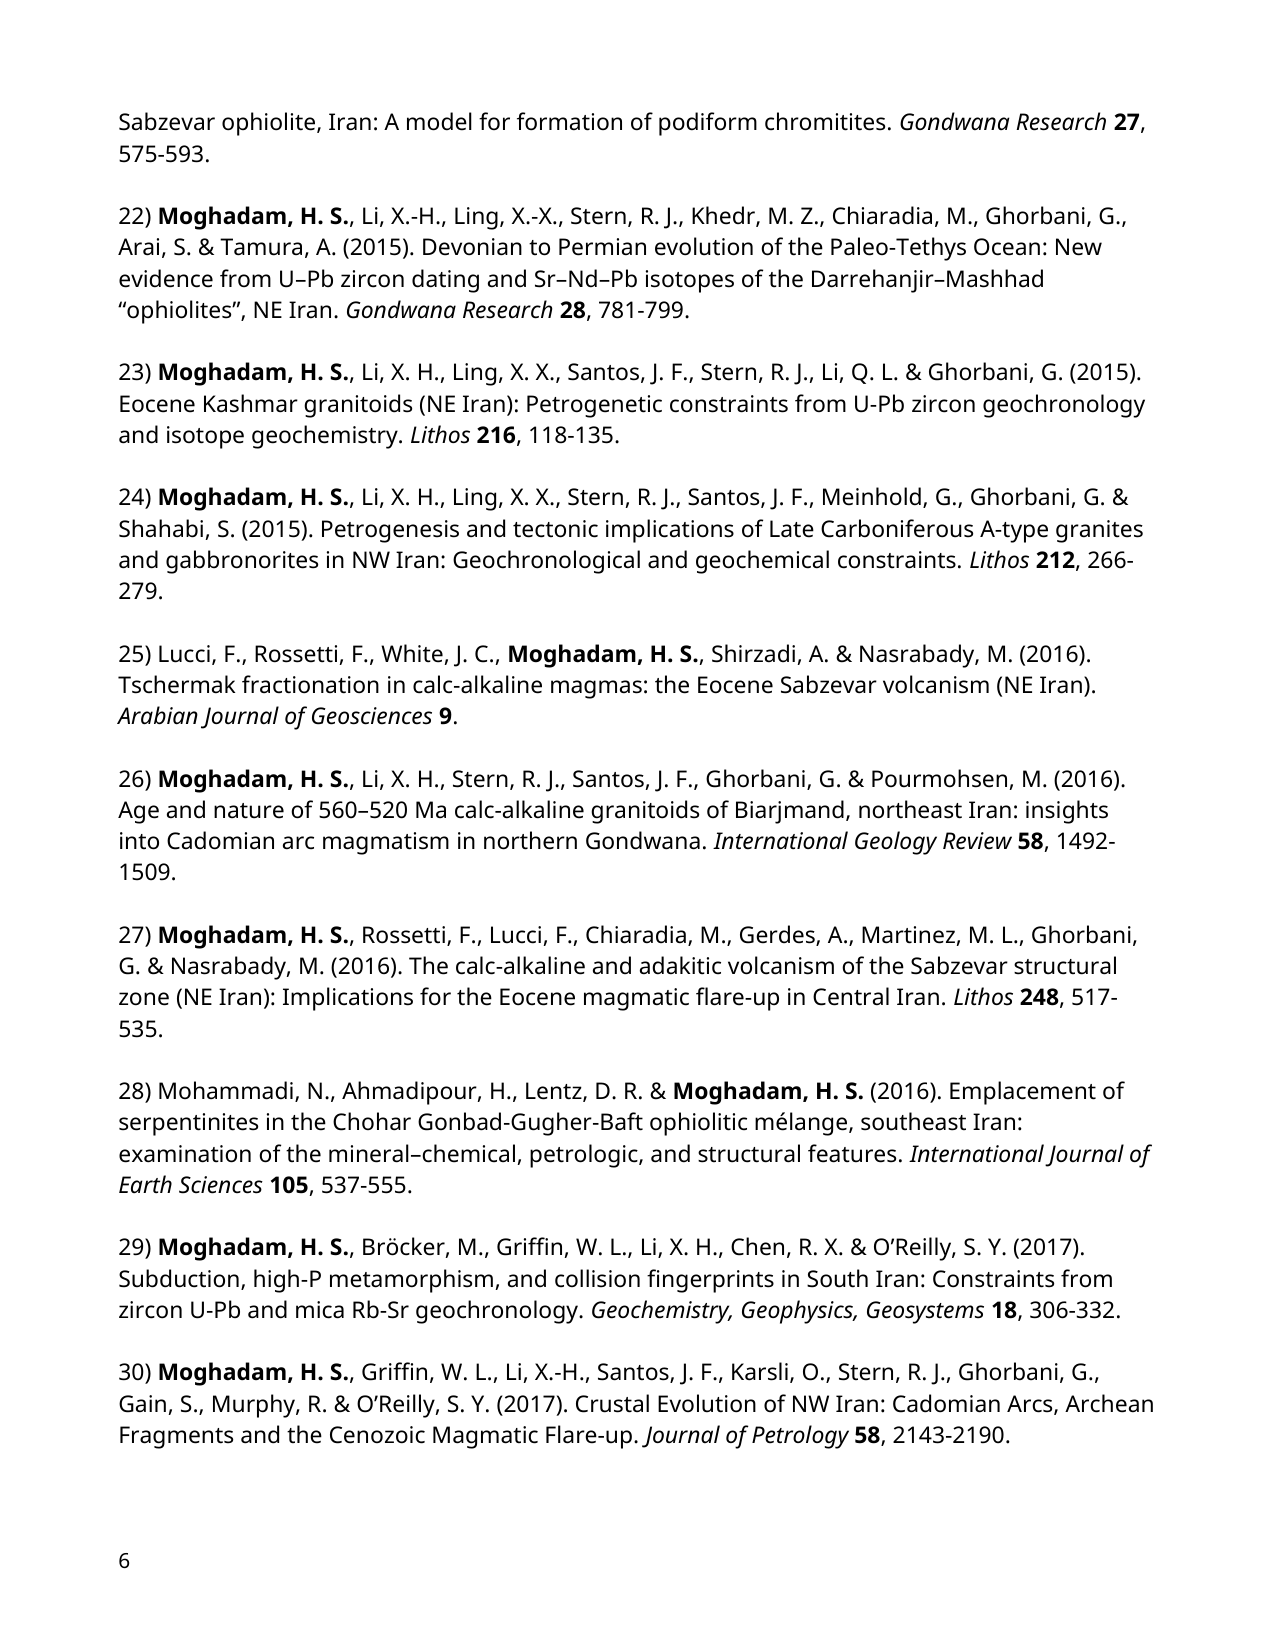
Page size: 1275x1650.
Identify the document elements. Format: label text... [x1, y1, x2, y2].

text 27) Moghadam, H. S., Rossetti, F., Lucci, F., Chiaradia, M., Gerdes, A., Martinez, M. L., Ghorbani, G. & Nasrabady, M. (2016). The calc-alkaline and adakitic volcanism of the Sabzevar structural zone (NE Iran): Implications for the Eocene magmatic flare-up in Central Iran. Lithos 248, 517-535. [118, 919, 1157, 1044]
text 24) Moghadam, H. S., Li, X. H., Ling, X. X., Stern, R. J., Santos, J. F., Meinhold, G., Ghorbani, G. & Shahabi, S. (2015). Petrogenesis and tectonic implications of Late Carboniferous A-type granites and gabbronorites in NW Iran: Geochronological and geochemical constraints. Lithos 212, 266-279. [118, 481, 1157, 606]
text 23) Moghadam, H. S., Li, X. H., Ling, X. X., Santos, J. F., Stern, R. J., Li, Q. L. & Ghorbani, G. (2015). Eocene Kashmar granitoids (NE Iran): Petrogenetic constraints from U-Pb zircon geochronology and isotope geochemistry. Lithos 216, 118-135. [118, 356, 1157, 450]
text 22) Moghadam, H. S., Li, X.-H., Ling, X.-X., Stern, R. J., Khedr, M. Z., Chiaradia, M., Ghorbani, G., Arai, S. & Tamura, A. (2015). Devonian to Permian evolution of the Paleo-Tethys Ocean: New evidence from U–Pb zircon dating and Sr–Nd–Pb isotopes of the Darrehanjir–Mashhad “ophiolites”, NE Iran. Gondwana Research 28, 781-799. [118, 200, 1157, 325]
text 28) Mohammadi, N., Ahmadipour, H., Lentz, D. R. & Moghadam, H. S. (2016). Emplacement of serpentinites in the Chohar Gonbad-Gugher-Baft ophiolitic mélange, southeast Iran: examination of the mineral–chemical, petrologic, and structural features. International Journal of Earth Sciences 105, 537-555. [118, 1075, 1157, 1200]
text 30) Moghadam, H. S., Griffin, W. L., Li, X.-H., Santos, J. F., Karsli, O., Stern, R. J., Ghorbani, G., Gain, S., Murphy, R. & O’Reilly, S. Y. (2017). Crustal Evolution of NW Iran: Cadomian Arcs, Archean Fragments and the Cenozoic Magmatic Flare-up. Journal of Petrology 58, 2143-2190. [118, 1356, 1157, 1450]
text 29) Moghadam, H. S., Bröcker, M., Griffin, W. L., Li, X. H., Chen, R. X. & O’Reilly, S. Y. (2017). Subduction, high-P metamorphism, and collision fingerprints in South Iran: Constraints from zircon U-Pb and mica Rb-Sr geochronology. Geochemistry, Geophysics, Geosystems 18, 306-332. [118, 1231, 1157, 1325]
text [118, 106, 1157, 169]
text 25) Lucci, F., Rossetti, F., White, J. C., Moghadam, H. S., Shirzadi, A. & Nasrabady, M. (2016). Tschermak fractionation in calc-alkaline magmas: the Eocene Sabzevar volcanism (NE Iran). Arabian Journal of Geosciences 9. [118, 638, 1157, 731]
text 26) Moghadam, H. S., Li, X. H., Stern, R. J., Santos, J. F., Ghorbani, G. & Pourmohsen, M. (2016). Age and nature of 560–520 Ma calc-alkaline granitoids of Biarjmand, northeast Iran: insights into Cadomian arc magmatism in northern Gondwana. International Geology Review 58, 1492-1509. [118, 763, 1157, 888]
